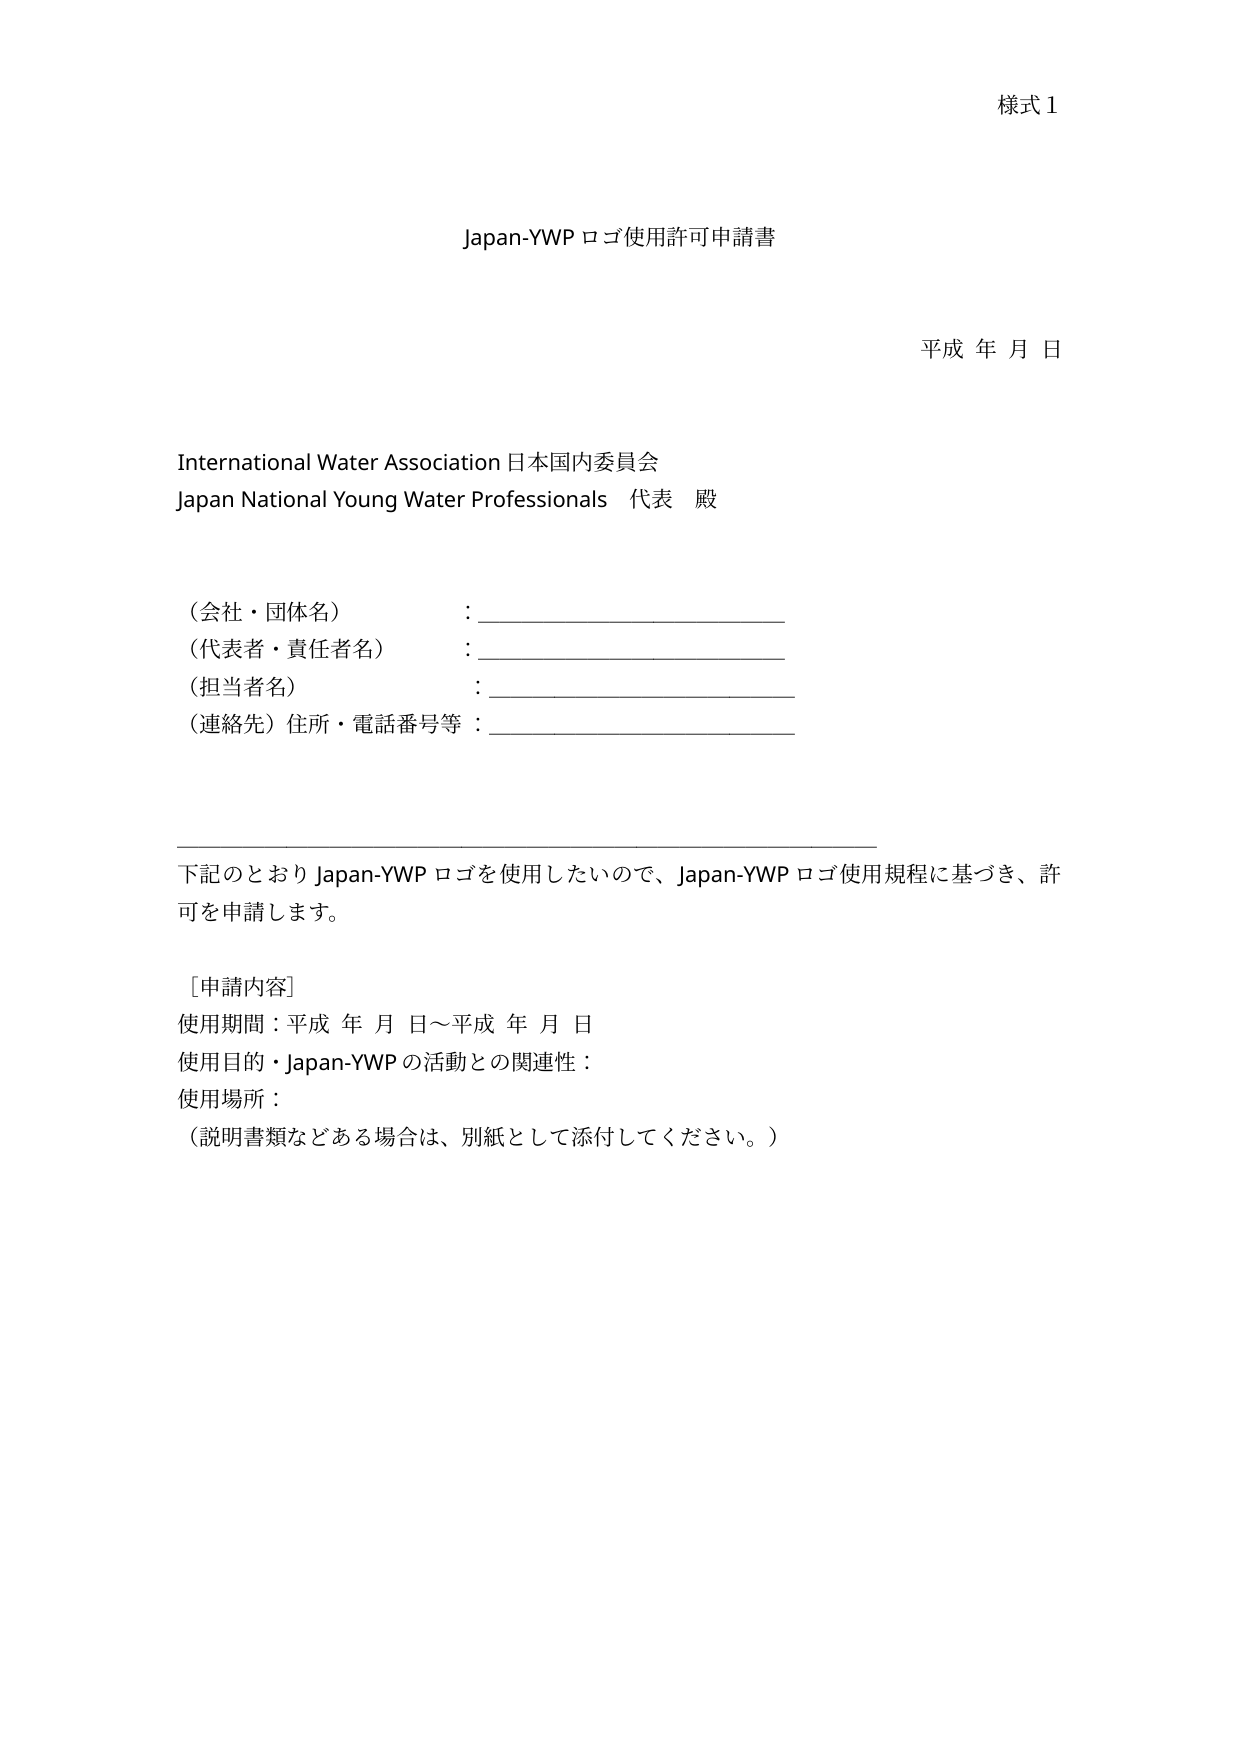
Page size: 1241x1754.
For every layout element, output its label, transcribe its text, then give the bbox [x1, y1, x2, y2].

text （代表者・責任者名） ：＿＿＿＿＿＿＿＿＿＿＿＿＿＿ [177, 629, 1063, 667]
text （連絡先）住所・電話番号等 ：＿＿＿＿＿＿＿＿＿＿＿＿＿＿ [177, 704, 1063, 742]
text 使用目的・Japan-YWPの活動との関連性： [177, 1042, 1063, 1079]
text 使用場所： [177, 1079, 1063, 1117]
text 使用期間：平成 年 月 日～平成 年 月 日 [177, 1004, 1063, 1042]
text ［申請内容］ [177, 967, 1063, 1004]
text ＿＿＿＿＿＿＿＿＿＿＿＿＿＿＿＿＿＿＿＿＿＿＿＿＿＿＿＿＿＿＿＿ [177, 817, 1063, 854]
text Japan National Young Water Professionals 代表 殿 [177, 479, 1063, 517]
text International Water Association日本国内委員会 [177, 442, 1063, 479]
text （説明書類などある場合は、別紙として添付してください。） [177, 1117, 1063, 1154]
text Japan-YWPロゴ使用許可申請書 [177, 217, 1063, 254]
text （担当者名） ：＿＿＿＿＿＿＿＿＿＿＿＿＿＿ [177, 667, 1063, 704]
text 平成 年 月 日 [177, 329, 1063, 367]
text （会社・団体名） ：＿＿＿＿＿＿＿＿＿＿＿＿＿＿ [177, 592, 1063, 629]
text 下記のとおりJapan-YWPロゴを使用したいので、Japan-YWPロゴ使用規程に基づき、許可を申請します。 [177, 854, 1063, 929]
